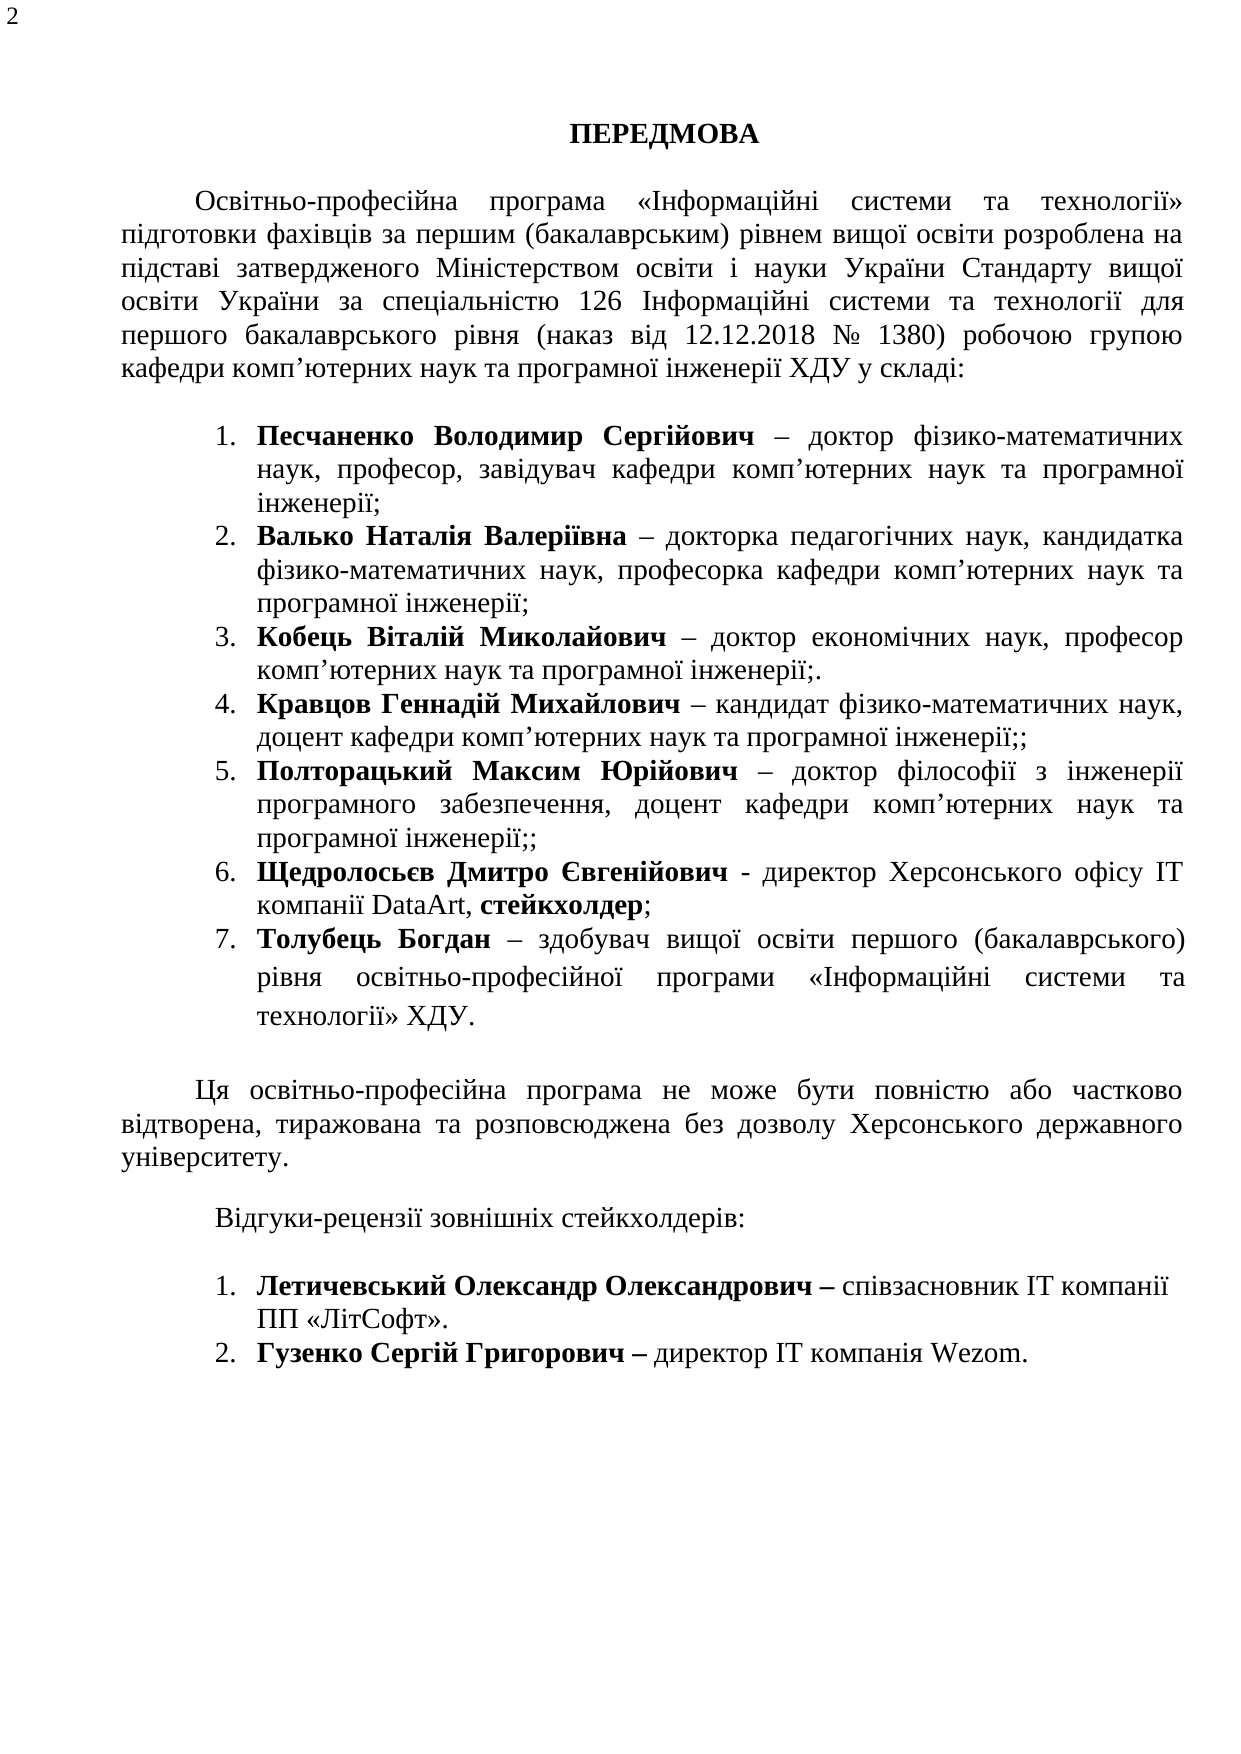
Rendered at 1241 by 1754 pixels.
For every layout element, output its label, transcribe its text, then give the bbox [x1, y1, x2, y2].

subtitle ПЕРЕДМОВА [276, 116, 1053, 150]
list Песчаненко Володимир Сергійович – доктор фізико-математичних наук, професор, завідувач кафедри комп’ютерних наук та програмної інженерії; [214, 418, 1183, 518]
text Відгуки-рецензії зовнішніх стейкхолдерів: [214, 1201, 1184, 1234]
list Полторацький Максим Юрійович – доктор філософії з інженерії програмного забезпечення, доцент кафедри комп’ютерних наук та програмної інженерії;; [214, 753, 1183, 854]
text Освітньо-професійна програма «Інформаційні системи та технології» підготовки фахівців за першим (бакалаврським) рівнем вищої освіти розроблена на підставі затвердженого Міністерством освіти і науки України Стандарту вищої освіти України за спеціальністю 126 Інформаційні системи та технології для першого бакалаврського рівня (наказ від 12.12.2018 № 1380) робочою групою кафедри комп’ютерних наук та програмної інженерії ХДУ у складі: [121, 183, 1184, 384]
list Толубець Богдан – здобувач вищої освіти першого (бакалаврського) рівня освітньо-професійної програми «Інформаційні системи та технології» ХДУ. [214, 921, 1186, 1031]
text Ця освітньо-професійна програма не може бути повністю або частково відтворена, тиражована та розповсюджена без дозволу Херсонського державного університету. [121, 1072, 1184, 1173]
list Кобець Віталій Миколайович – доктор економічних наук, професор комп’ютерних наук та програмної інженерії;. [214, 619, 1183, 686]
list Кравцов Геннадій Михайлович – кандидат фізико-математичних наук, доцент кафедри комп’ютерних наук та програмної інженерії;; [214, 686, 1183, 753]
list Летичевський Олександр Олександрович – співзасновник ІТ компанії ПП «ЛітСофт». [214, 1268, 1184, 1335]
list Щедролосьєв Дмитро Євгенійович - директор Херсонського офісу ІТ компанії DataArt, стейкхолдер; [214, 854, 1184, 921]
list Валько Наталія Валеріївна – докторка педагогічних наук, кандидатка фізико-математичних наук, професорка кафедри комп’ютерних наук та програмної інженерії; [214, 518, 1183, 619]
list Гузенко Сергій Григорович – директор ІТ компанія Wezom. [214, 1335, 1184, 1368]
